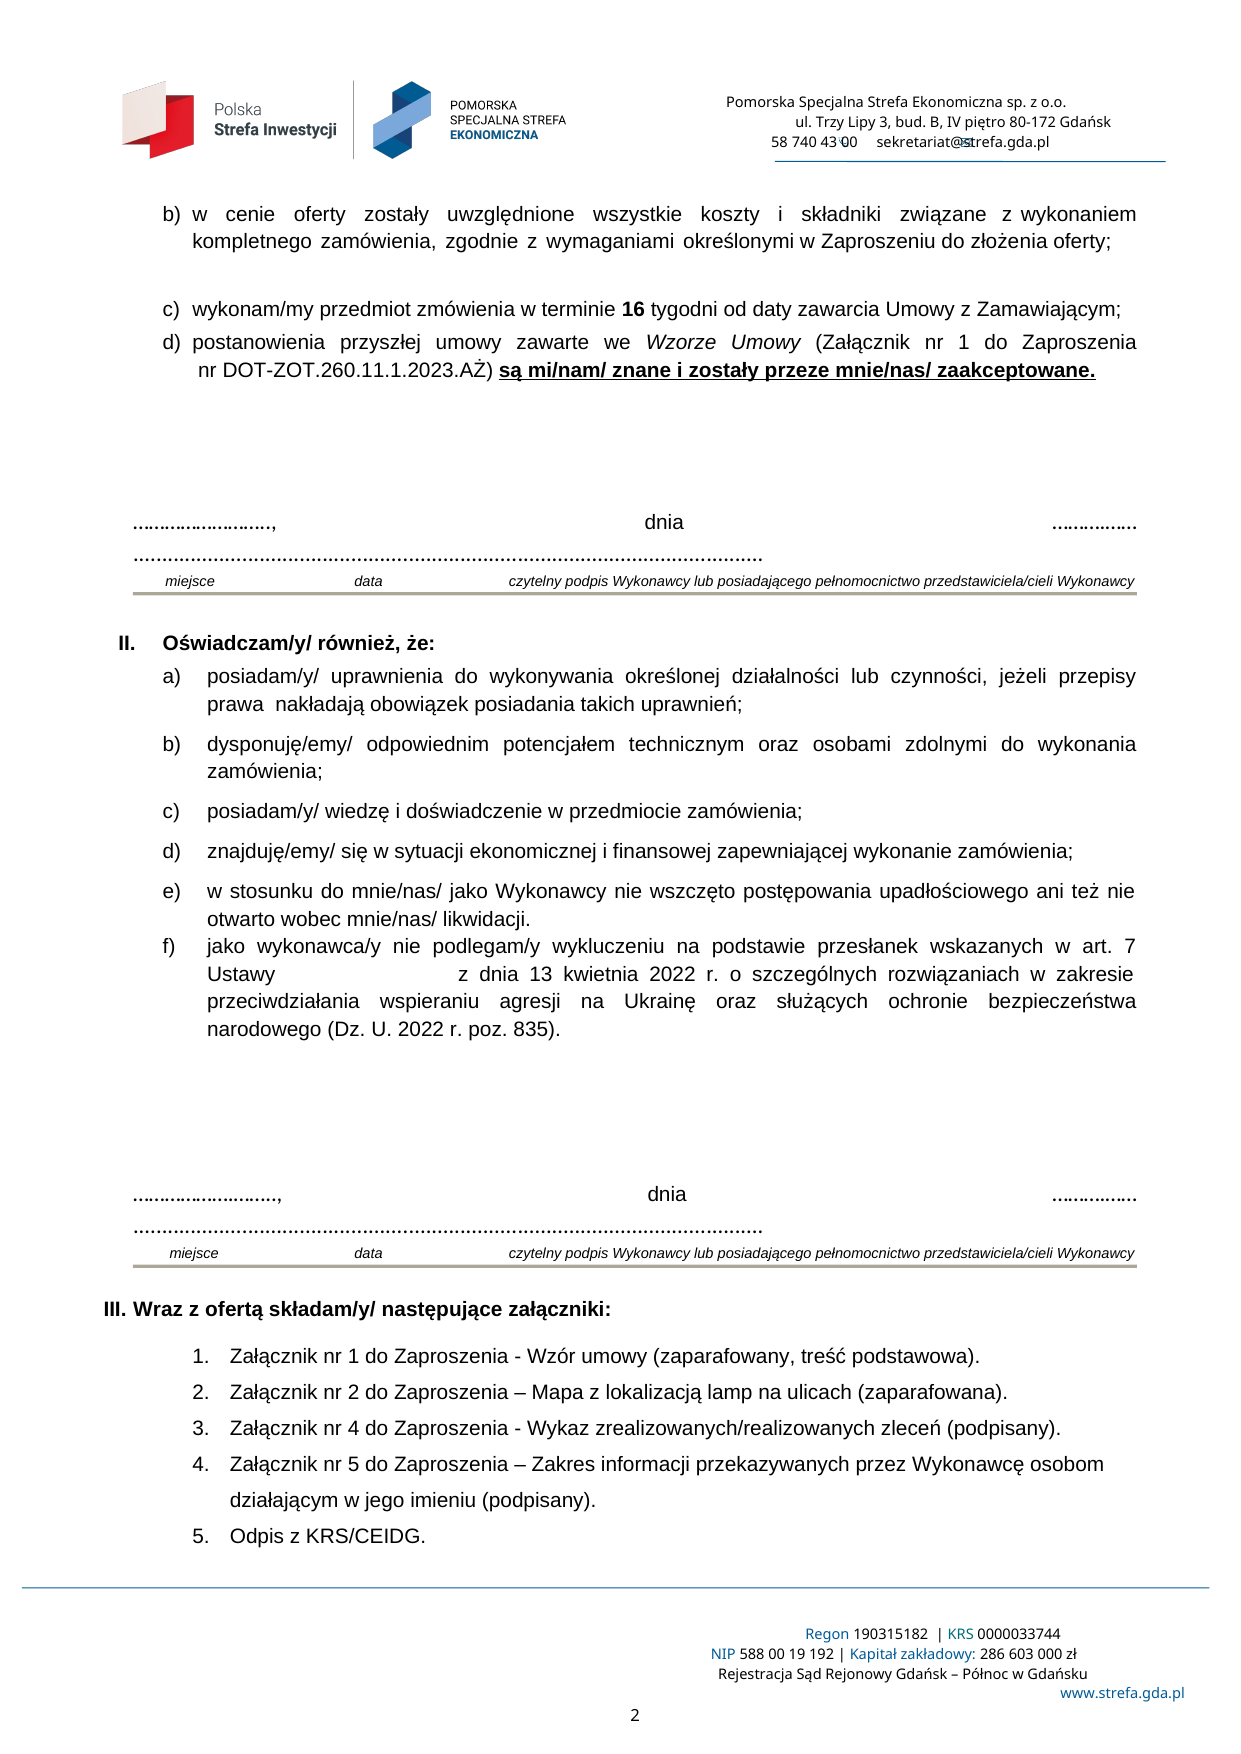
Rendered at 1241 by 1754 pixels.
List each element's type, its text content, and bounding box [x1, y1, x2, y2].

list znajduję/emy/ się w sytuacji ekonomicznej i finansowej zapewniającej wykonanie zamówienia; [162, 839, 1137, 863]
list Załącznik nr 4 do Zaproszenia - Wykaz zrealizowanych/realizowanych zleceń (podpisany). [192, 1416, 1137, 1440]
list w stosunku do mnie/nas/ jako Wykonawcy nie wszczęto postępowania upadłościowego ani też nie otwarto wobec mnie/nas/ likwidacji. [162, 879, 1137, 931]
list dysponuję/emy/ odpowiednim potencjałem technicznym oraz osobami zdolnymi do wykonania zamówienia; [162, 732, 1137, 783]
list Oświadczam/y/ również, że: [118, 631, 1137, 654]
list Załącznik nr 2 do Zaproszenia – Mapa z lokalizacją lamp na ulicach (zaparafowana). [192, 1380, 1137, 1404]
list Odpis z KRS/CEIDG. [192, 1524, 1137, 1548]
list Załącznik nr 5 do Zaproszenia – Zakres informacji przekazywanych przez Wykonawcę osobom działającym w jego imieniu (podpisany). [192, 1452, 1137, 1512]
text miejsce data czytelny podpis Wykonawcy lub posiadającego pełnomocnictwo przedstawiciela/cieli Wykonawcy [133, 1244, 1137, 1262]
list posiadam/y/ uprawnienia do wykonywania określonej działalności lub czynności, jeżeli przepisy prawa nakładają obowiązek posiadania takich uprawnień; [162, 664, 1137, 716]
text miejsce data czytelny podpis Wykonawcy lub posiadającego pełnomocnictwo przedstawiciela/cieli Wykonawcy [133, 571, 1137, 589]
text …………………….., dnia ……….…… .............................................................................................................. [133, 507, 1137, 567]
list wykonam/my przedmiot zmówienia w terminie 16 tygodni od daty zawarcia Umowy z Zamawiającym; [162, 296, 1137, 320]
text ……………….…….., dnia ……….…… .............................................................................................................. [133, 1179, 1137, 1239]
list jako wykonawca/y nie podlegam/y wykluczeniu na podstawie przesłanek wskazanych w art. 7 Ustawy z dnia 13 kwietnia 2022 r. o szczególnych rozwiązaniach w zakresie przeciwdziałania wspieraniu agresji na Ukrainę oraz służących ochronie bezpieczeństwa narodowego (Dz. U. 2022 r. poz. 835). [162, 934, 1137, 1041]
picture [100, 69, 566, 167]
list w cenie oferty zostały uwzględnione wszystkie koszty i składniki związane z wykonaniem kompletnego zamówienia, zgodnie z wymaganiami określonymi w Zaproszeniu do złożenia oferty; [162, 201, 1137, 253]
list posiadam/y/ wiedzę i doświadczenie w przedmiocie zamówienia; [162, 799, 1137, 823]
list Załącznik nr 1 do Zaproszenia - Wzór umowy (zaparafowany, treść podstawowa). [192, 1344, 1137, 1368]
list Wraz z ofertą składam/y/ następujące załączniki: [103, 1297, 1066, 1321]
picture [838, 137, 843, 147]
picture [960, 138, 972, 147]
list postanowienia przyszłej umowy zawarte we Wzorze Umowy (Załącznik nr 1 do Zaproszenia nr DOT-ZOT.260.11.1.2023.AŻ) są mi/nam/ znane i zostały przeze mnie/nas/ zaakceptowane. [162, 330, 1137, 382]
